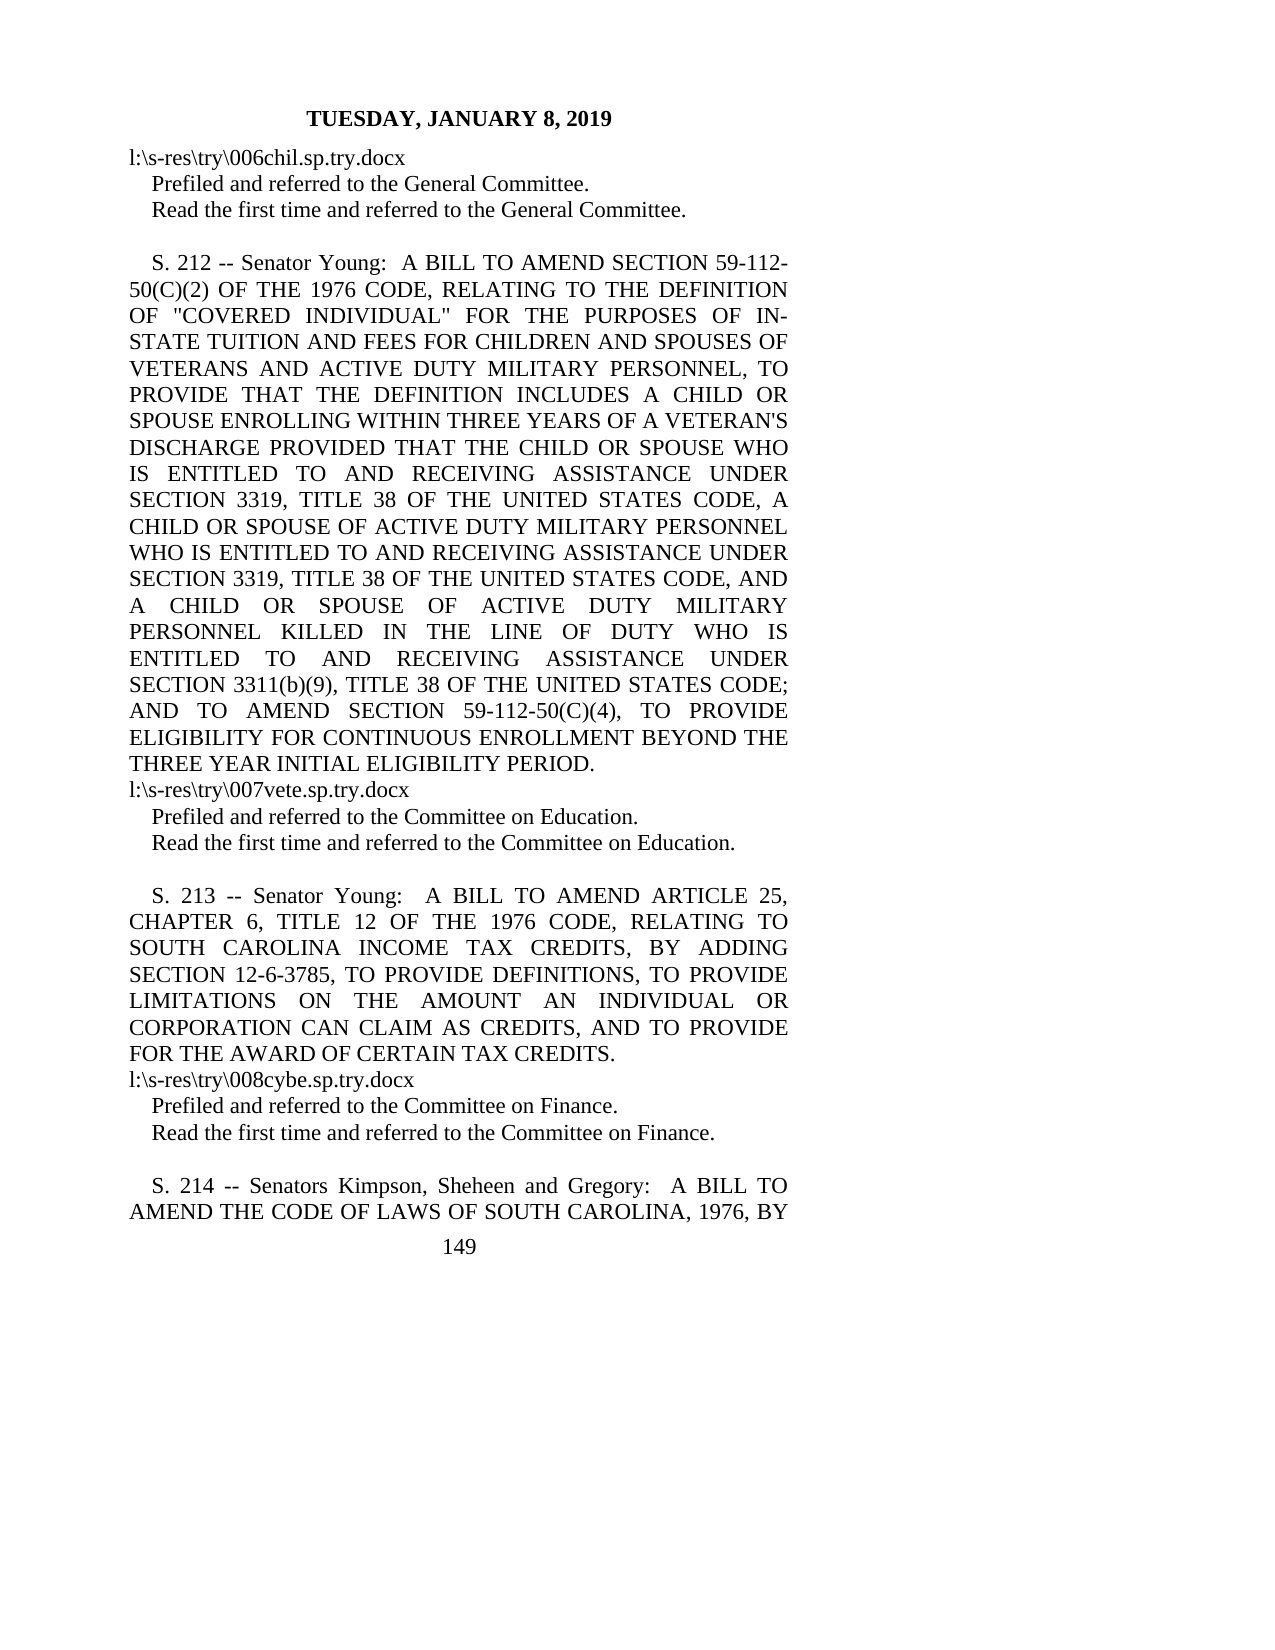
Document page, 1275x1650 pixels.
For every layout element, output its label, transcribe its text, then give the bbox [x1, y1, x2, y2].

text l:\s-res\try\007vete.sp.try.docx [129, 776, 789, 803]
text Prefiled and referred to the Committee on Finance. [129, 1093, 789, 1119]
text l:\s-res\try\008cybe.sp.try.docx [129, 1066, 789, 1093]
text Read the first time and referred to the General Committee. [129, 197, 789, 223]
text S. 213 -- Senator Young: A BILL TO AMEND ARTICLE 25, CHAPTER 6, TITLE 12 OF THE 1976 CODE, RELATING TO SOUTH CAROLINA INCOME TAX CREDITS, BY ADDING SECTION 12-6-3785, TO PROVIDE DEFINITIONS, TO PROVIDE LIMITATIONS ON THE AMOUNT AN INDIVIDUAL OR CORPORATION CAN CLAIM AS CREDITS, AND TO PROVIDE FOR THE AWARD OF CERTAIN TAX CREDITS. [129, 882, 789, 1066]
text Read the first time and referred to the Committee on Education. [129, 829, 789, 855]
text Prefiled and referred to the Committee on Education. [129, 803, 789, 829]
text Prefiled and referred to the General Committee. [129, 170, 789, 197]
text l:\s-res\try\006chil.sp.try.docx [129, 144, 789, 170]
text S. 212 -- Senator Young: A BILL TO AMEND SECTION 59-112-50(C)(2) OF THE 1976 CODE, RELATING TO THE DEFINITION OF "COVERED INDIVIDUAL" FOR THE PURPOSES OF IN-STATE TUITION AND FEES FOR CHILDREN AND SPOUSES OF VETERANS AND ACTIVE DUTY MILITARY PERSONNEL, TO PROVIDE THAT THE DEFINITION INCLUDES A CHILD OR SPOUSE ENROLLING WITHIN THREE YEARS OF A VETERAN'S DISCHARGE PROVIDED THAT THE CHILD OR SPOUSE WHO IS ENTITLED TO AND RECEIVING ASSISTANCE UNDER SECTION 3319, TITLE 38 OF THE UNITED STATES CODE, A CHILD OR SPOUSE OF ACTIVE DUTY MILITARY PERSONNEL WHO IS ENTITLED TO AND RECEIVING ASSISTANCE UNDER SECTION 3319, TITLE 38 OF THE UNITED STATES CODE, AND A CHILD OR SPOUSE OF ACTIVE DUTY MILITARY PERSONNEL KILLED IN THE LINE OF DUTY WHO IS ENTITLED TO AND RECEIVING ASSISTANCE UNDER SECTION 3311(b)(9), TITLE 38 OF THE UNITED STATES CODE; AND TO AMEND SECTION 59-112-50(C)(4), TO PROVIDE ELIGIBILITY FOR CONTINUOUS ENROLLMENT BEYOND THE THREE YEAR INITIAL ELIGIBILITY PERIOD. [129, 249, 789, 776]
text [129, 1172, 789, 1224]
text Read the first time and referred to the Committee on Finance. [129, 1119, 789, 1145]
